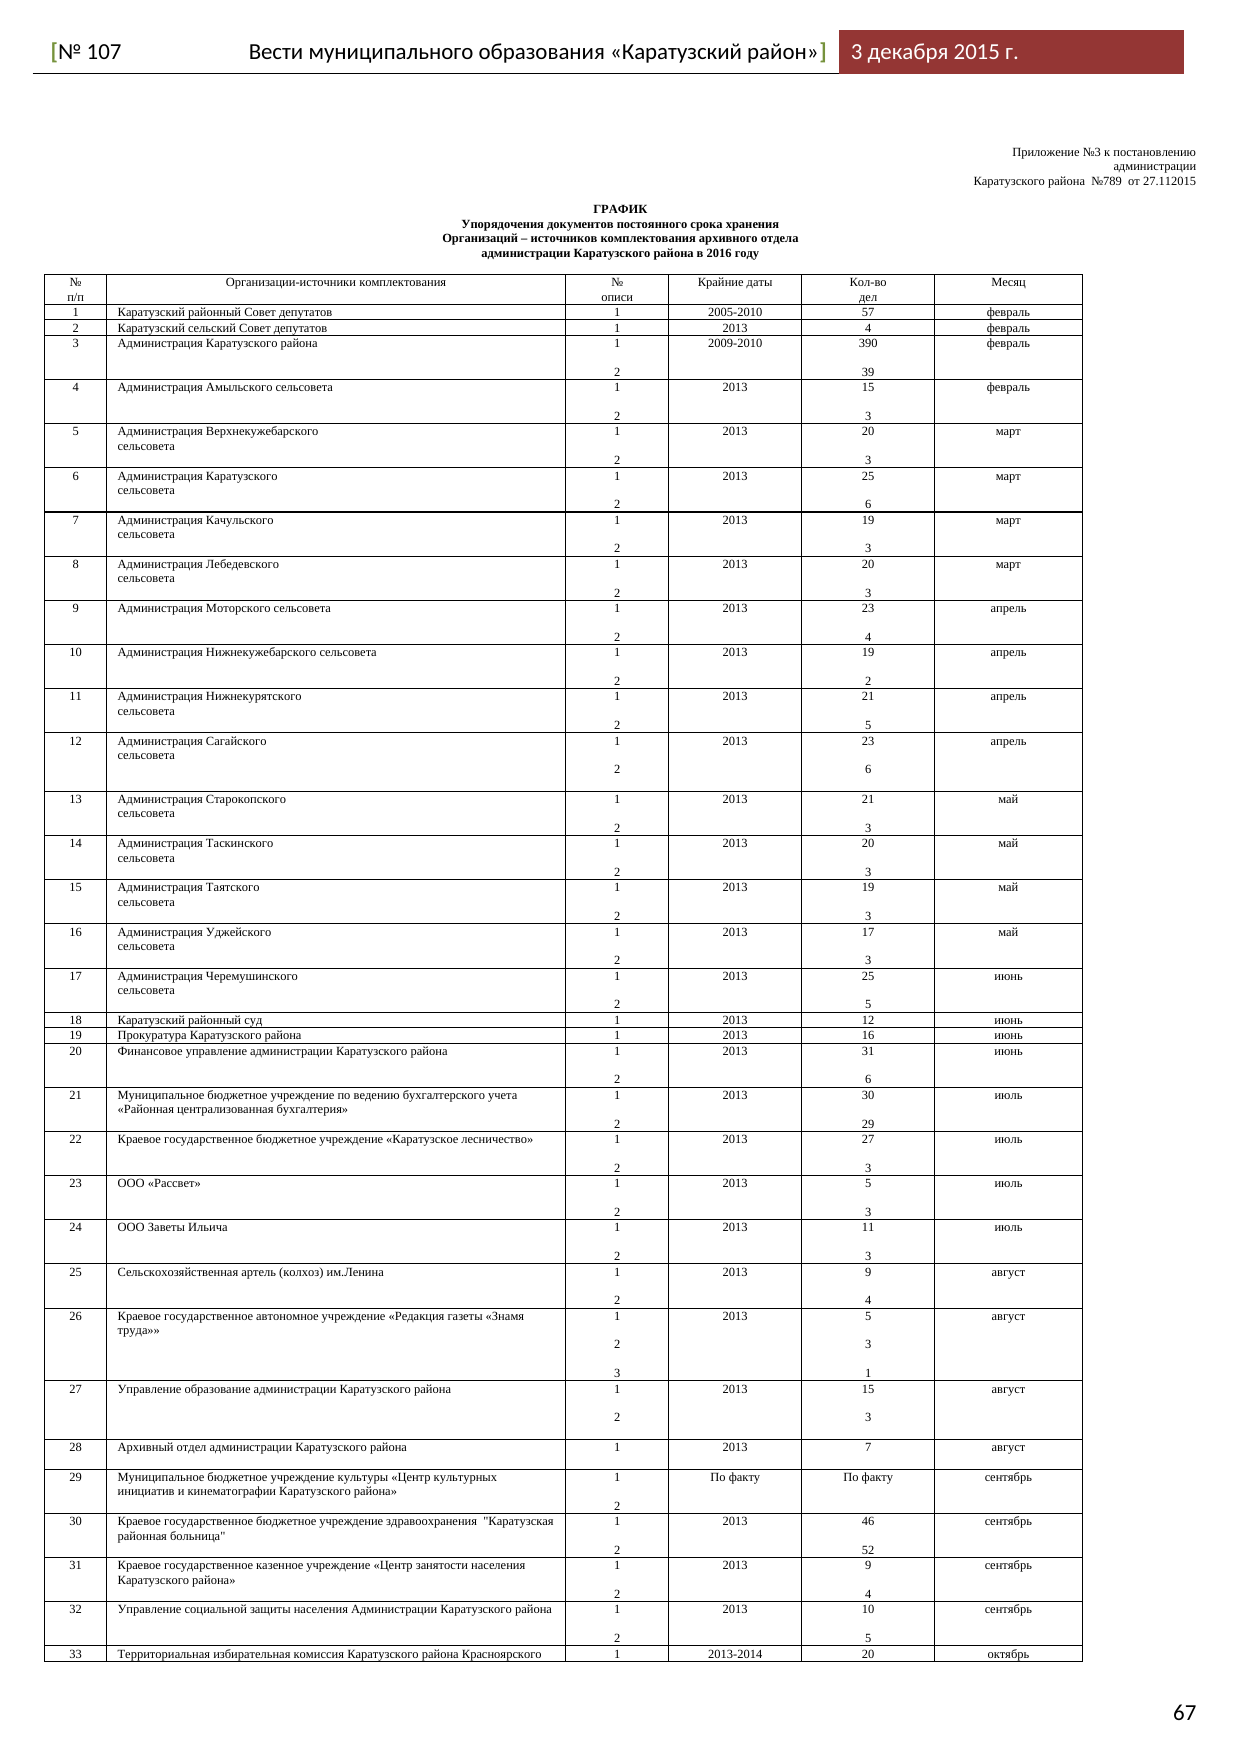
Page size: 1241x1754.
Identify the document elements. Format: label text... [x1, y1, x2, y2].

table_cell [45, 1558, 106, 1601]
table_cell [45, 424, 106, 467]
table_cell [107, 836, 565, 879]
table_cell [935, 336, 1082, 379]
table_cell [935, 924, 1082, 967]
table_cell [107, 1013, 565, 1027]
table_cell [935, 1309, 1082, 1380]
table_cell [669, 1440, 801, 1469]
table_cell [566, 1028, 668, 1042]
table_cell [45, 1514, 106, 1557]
text администрации Каратузского района в 2016 году [44, 245, 1196, 260]
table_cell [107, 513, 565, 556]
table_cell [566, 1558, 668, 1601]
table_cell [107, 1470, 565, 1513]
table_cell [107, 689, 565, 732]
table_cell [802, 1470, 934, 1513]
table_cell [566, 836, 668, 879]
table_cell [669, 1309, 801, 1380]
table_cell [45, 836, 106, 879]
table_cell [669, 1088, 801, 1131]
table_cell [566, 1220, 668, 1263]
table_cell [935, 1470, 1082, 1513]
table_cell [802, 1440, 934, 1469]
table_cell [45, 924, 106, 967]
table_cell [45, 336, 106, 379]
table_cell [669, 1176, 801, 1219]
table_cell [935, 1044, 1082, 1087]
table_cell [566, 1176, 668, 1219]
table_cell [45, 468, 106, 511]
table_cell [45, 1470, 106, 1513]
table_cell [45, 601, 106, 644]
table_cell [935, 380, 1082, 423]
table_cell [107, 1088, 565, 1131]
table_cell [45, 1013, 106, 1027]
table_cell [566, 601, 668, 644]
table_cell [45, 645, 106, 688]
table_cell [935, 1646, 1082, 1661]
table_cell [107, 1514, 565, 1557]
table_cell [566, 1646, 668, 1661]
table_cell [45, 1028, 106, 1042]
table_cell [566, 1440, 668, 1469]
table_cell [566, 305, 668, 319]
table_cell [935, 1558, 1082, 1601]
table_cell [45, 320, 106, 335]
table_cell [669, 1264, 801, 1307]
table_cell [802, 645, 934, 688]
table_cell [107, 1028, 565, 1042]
text Упорядочения документов постоянного срока хранения [44, 217, 1196, 231]
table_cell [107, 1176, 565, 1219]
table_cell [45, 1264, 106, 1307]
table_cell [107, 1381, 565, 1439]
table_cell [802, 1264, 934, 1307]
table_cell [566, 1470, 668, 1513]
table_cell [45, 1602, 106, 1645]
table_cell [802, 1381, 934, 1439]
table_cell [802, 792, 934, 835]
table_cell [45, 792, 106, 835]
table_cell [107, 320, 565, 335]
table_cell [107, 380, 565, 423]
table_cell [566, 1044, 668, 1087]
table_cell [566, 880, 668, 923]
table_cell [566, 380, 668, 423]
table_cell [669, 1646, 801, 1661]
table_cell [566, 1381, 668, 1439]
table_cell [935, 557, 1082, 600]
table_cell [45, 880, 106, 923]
text Приложение №3 к постановлению [44, 145, 1196, 159]
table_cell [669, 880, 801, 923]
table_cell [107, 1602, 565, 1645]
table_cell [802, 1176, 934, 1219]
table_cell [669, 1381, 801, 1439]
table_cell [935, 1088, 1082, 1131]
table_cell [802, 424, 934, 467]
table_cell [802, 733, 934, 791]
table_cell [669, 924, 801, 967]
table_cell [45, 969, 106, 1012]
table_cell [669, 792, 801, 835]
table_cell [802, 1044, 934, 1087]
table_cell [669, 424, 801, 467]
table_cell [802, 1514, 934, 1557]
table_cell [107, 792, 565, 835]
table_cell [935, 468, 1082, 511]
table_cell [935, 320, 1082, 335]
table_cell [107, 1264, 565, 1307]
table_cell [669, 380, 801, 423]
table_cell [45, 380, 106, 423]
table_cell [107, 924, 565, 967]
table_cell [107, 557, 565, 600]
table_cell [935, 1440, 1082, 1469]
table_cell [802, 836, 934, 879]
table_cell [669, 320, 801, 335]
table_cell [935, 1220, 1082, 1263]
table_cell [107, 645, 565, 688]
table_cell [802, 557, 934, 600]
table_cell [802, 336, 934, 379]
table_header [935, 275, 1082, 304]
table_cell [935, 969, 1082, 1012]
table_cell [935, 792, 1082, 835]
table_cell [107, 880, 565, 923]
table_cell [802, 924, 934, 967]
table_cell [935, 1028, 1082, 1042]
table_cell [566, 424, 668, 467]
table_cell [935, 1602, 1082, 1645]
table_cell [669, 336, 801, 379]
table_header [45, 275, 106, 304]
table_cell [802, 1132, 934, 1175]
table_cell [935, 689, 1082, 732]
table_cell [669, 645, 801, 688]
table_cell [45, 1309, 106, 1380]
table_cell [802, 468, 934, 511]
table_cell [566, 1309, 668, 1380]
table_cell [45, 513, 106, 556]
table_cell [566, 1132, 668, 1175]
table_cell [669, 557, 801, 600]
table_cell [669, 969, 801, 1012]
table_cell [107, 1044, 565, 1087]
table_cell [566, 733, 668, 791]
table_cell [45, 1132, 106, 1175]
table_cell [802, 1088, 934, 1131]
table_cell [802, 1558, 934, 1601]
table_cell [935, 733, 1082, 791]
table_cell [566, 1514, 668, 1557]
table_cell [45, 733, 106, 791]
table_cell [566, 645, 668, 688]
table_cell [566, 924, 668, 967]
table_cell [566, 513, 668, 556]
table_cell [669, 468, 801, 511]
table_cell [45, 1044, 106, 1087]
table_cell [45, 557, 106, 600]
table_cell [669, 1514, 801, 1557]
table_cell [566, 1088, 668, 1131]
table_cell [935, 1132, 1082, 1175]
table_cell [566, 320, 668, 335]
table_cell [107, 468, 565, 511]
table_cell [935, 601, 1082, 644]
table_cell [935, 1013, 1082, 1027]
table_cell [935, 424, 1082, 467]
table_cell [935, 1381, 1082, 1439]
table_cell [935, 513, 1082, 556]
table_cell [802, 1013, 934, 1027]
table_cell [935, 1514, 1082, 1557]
text Организаций – источников комплектования архивного отдела [44, 231, 1196, 245]
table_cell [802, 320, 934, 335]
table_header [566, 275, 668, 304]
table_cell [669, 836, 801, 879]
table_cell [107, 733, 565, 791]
text Каратузского района №789 от 27.112015 [44, 173, 1196, 188]
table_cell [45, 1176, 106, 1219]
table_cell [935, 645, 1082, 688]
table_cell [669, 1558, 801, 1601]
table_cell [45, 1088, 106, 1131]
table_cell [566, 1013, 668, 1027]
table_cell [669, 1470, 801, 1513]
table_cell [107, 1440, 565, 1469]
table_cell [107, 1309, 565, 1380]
text администрации [44, 159, 1196, 173]
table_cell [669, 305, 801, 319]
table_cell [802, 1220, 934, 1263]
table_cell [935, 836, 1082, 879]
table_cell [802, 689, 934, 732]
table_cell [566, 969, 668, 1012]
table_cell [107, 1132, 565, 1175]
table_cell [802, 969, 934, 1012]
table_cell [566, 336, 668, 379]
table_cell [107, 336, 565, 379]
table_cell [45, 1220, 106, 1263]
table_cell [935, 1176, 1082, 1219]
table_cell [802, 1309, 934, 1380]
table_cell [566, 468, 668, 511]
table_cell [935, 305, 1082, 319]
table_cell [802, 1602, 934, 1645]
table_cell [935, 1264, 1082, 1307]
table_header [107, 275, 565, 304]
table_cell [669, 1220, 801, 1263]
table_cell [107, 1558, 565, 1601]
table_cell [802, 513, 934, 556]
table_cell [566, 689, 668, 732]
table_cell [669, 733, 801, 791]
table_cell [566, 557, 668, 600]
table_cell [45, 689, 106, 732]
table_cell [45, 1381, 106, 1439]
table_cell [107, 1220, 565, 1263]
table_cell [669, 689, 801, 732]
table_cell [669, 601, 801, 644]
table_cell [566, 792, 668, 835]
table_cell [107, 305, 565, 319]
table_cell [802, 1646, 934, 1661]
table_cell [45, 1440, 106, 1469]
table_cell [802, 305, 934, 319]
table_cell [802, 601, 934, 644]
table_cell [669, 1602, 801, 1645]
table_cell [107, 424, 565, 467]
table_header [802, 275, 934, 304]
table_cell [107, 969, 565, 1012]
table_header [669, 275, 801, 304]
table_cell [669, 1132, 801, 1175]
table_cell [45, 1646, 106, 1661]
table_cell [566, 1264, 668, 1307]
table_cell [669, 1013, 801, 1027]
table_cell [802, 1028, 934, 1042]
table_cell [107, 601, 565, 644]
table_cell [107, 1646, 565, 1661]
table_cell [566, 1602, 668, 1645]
text ГРАФИК [44, 202, 1196, 217]
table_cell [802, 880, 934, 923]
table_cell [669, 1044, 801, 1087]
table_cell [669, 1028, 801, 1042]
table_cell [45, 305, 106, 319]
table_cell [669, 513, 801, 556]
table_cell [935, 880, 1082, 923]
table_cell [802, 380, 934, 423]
